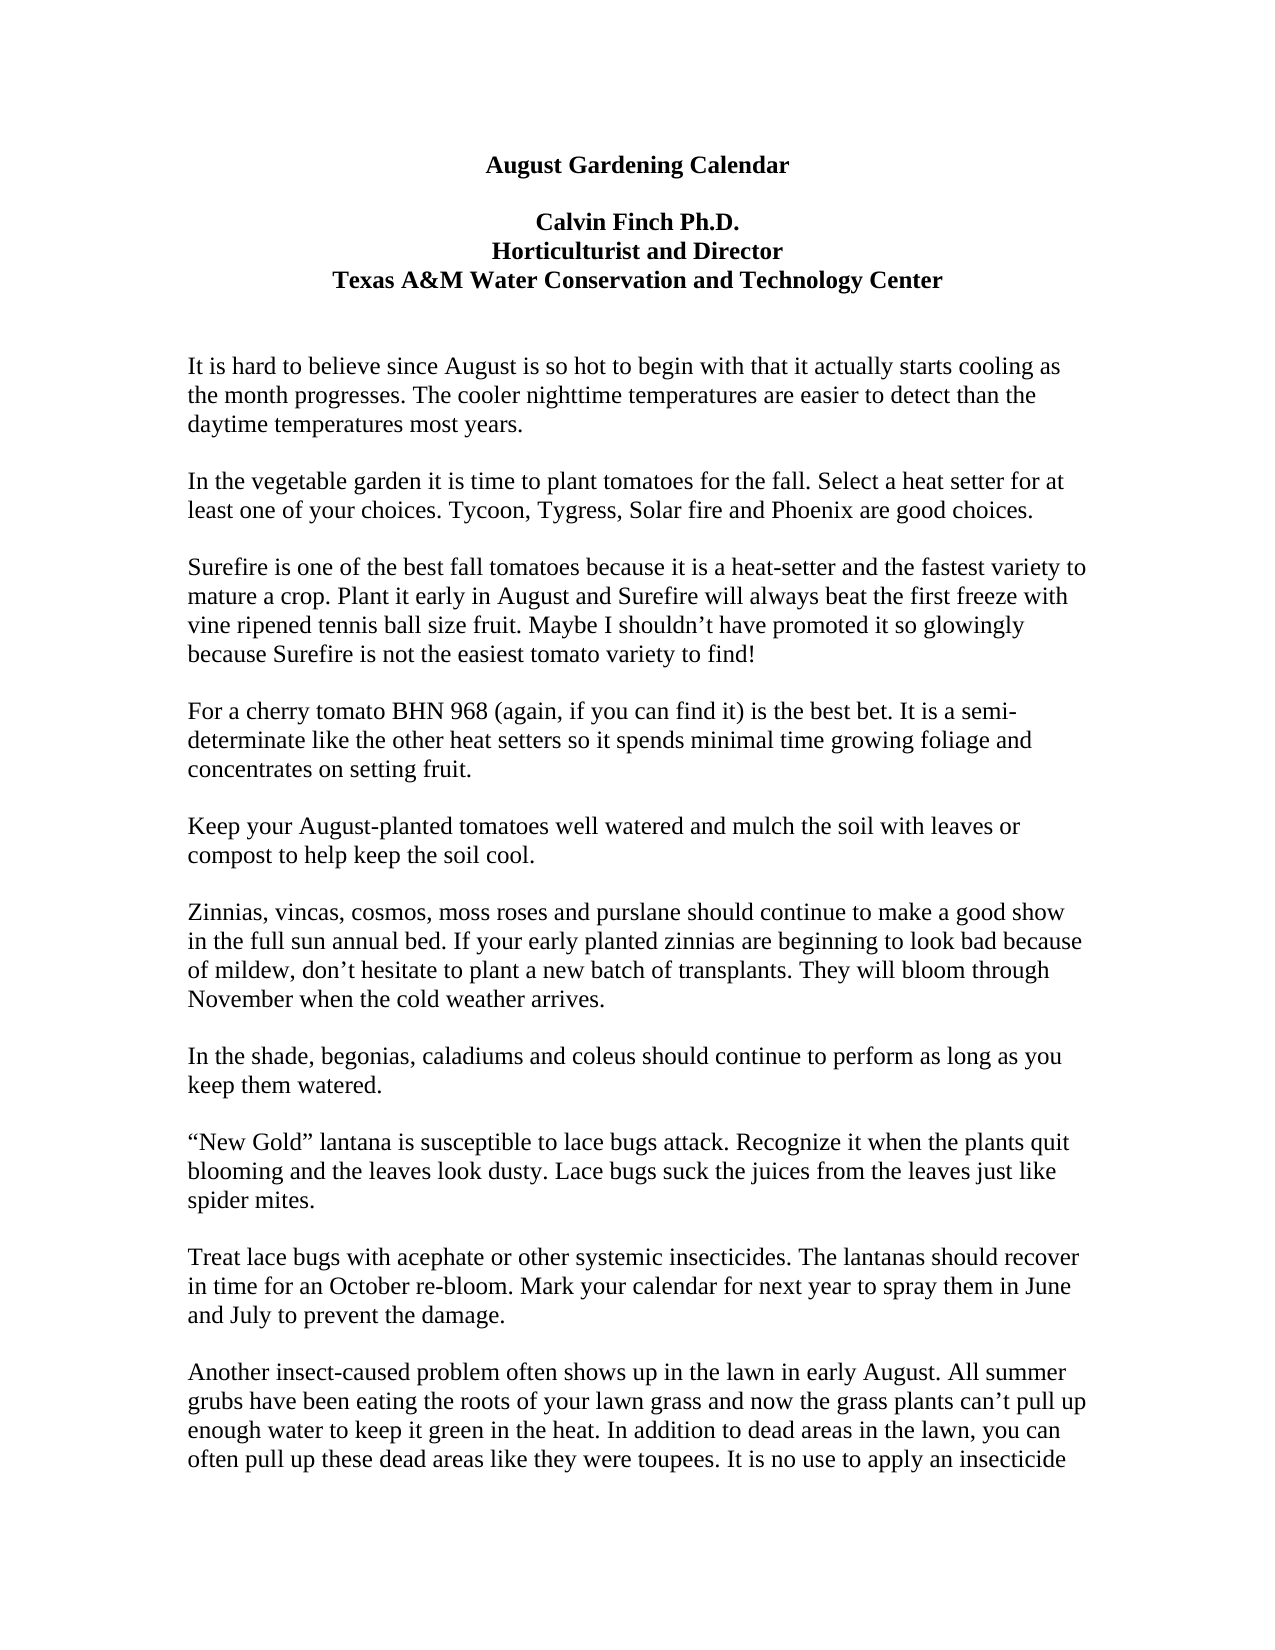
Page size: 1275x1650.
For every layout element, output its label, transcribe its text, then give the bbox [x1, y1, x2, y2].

text Horticulturist and Director [187, 236, 1087, 265]
text For a cherry tomato BHN 968 (again, if you can find it) is the best bet. It is a semi-determinate like the other heat setters so it spends minimal time growing foliage and concentrates on setting fruit. [187, 696, 1087, 782]
text In the shade, begonias, caladiums and coleus should continue to perform as long as you keep them watered. [187, 1041, 1087, 1099]
text August Gardening Calendar [187, 150, 1087, 179]
text Treat lace bugs with acephate or other systemic insecticides. The lantanas should recover in time for an October re-bloom. Mark your calendar for next year to spray them in June and July to prevent the damage. [187, 1242, 1087, 1329]
text “New Gold” lantana is susceptible to lace bugs attack. Recognize it when the plants quit blooming and the leaves look dusty. Lace bugs suck the juices from the leaves just like spider mites. [187, 1127, 1087, 1214]
text In the vegetable garden it is time to plant tomatoes for the fall. Select a heat setter for at least one of your choices. Tycoon, Tygress, Solar fire and Phoenix are good choices. [187, 466, 1087, 524]
text Calvin Finch Ph.D. [187, 207, 1087, 236]
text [187, 1357, 1087, 1472]
text Keep your August-planted tomatoes well watered and mulch the soil with leaves or compost to help keep the soil cool. [187, 811, 1087, 869]
text Surefire is one of the best fall tomatoes because it is a heat-setter and the fastest variety to mature a crop. Plant it early in August and Surefire will always beat the first freeze with vine ripened tennis ball size fruit. Maybe I shouldn’t have promoted it so glowingly because Surefire is not the easiest tomato variety to find! [187, 552, 1087, 667]
text Texas A&M Water Conservation and Technology Center [187, 265, 1087, 294]
text It is hard to believe since August is so hot to begin with that it actually starts cooling as the month progresses. The cooler nighttime temperatures are easier to detect than the daytime temperatures most years. [187, 351, 1087, 437]
text Zinnias, vincas, cosmos, moss roses and purslane should continue to make a good show in the full sun annual bed. If your early planted zinnias are beginning to look bad because of mildew, don’t hesitate to plant a new batch of transplants. They will bloom through November when the cold weather arrives. [187, 897, 1087, 1012]
